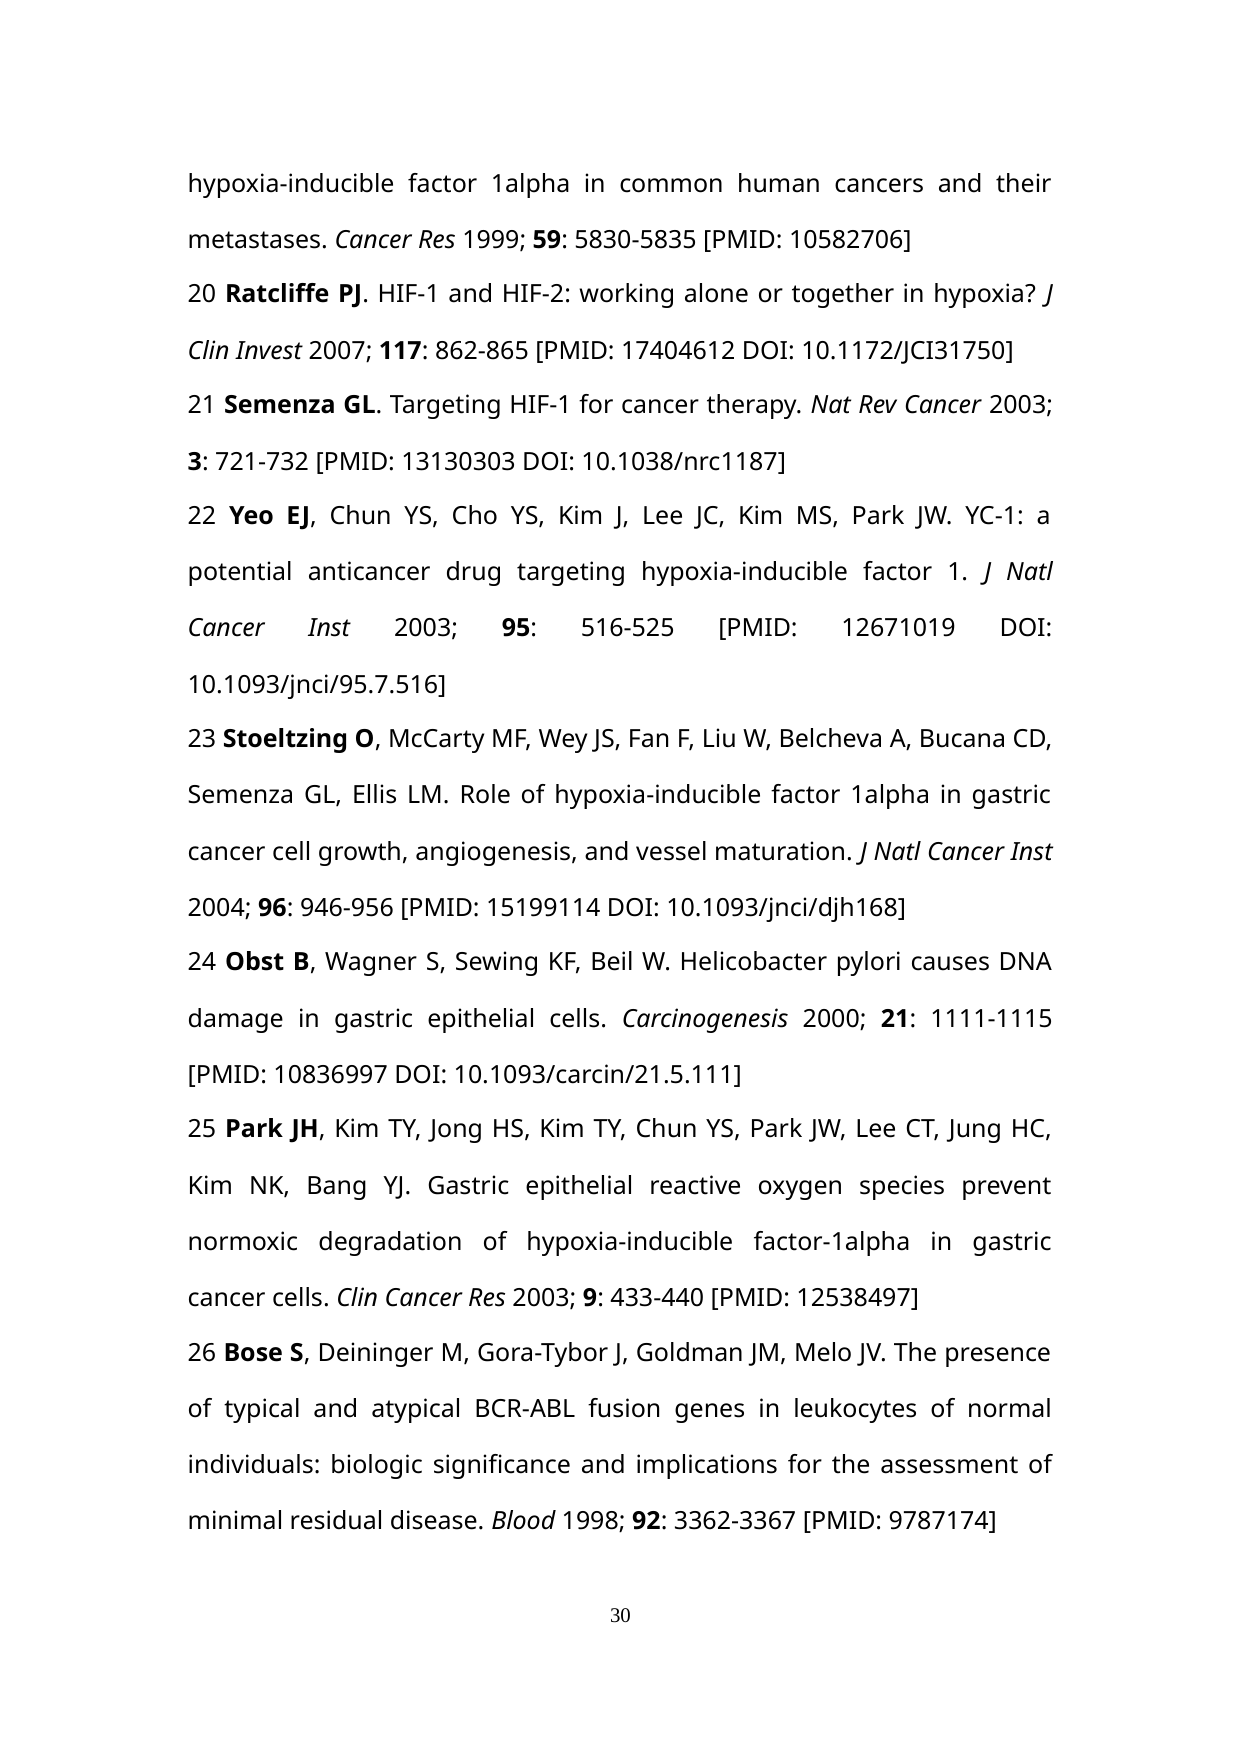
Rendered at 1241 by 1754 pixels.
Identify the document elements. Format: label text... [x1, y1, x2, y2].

text 24 Obst B, Wagner S, Sewing KF, Beil W. Helicobacter pylori causes DNA damage in gastric epithelial cells. Carcinogenesis 2000; 21: 1111-1115 [PMID: 10836997 DOI: 10.1093/carcin/21.5.111] [187, 942, 1053, 1092]
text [187, 164, 1053, 257]
text 23 Stoeltzing O, McCarty MF, Wey JS, Fan F, Liu W, Belcheva A, Bucana CD, Semenza GL, Ellis LM. Role of hypoxia-inducible factor 1alpha in gastric cancer cell growth, angiogenesis, and vessel maturation. J Natl Cancer Inst 2004; 96: 946-956 [PMID: 15199114 DOI: 10.1093/jnci/djh168] [187, 719, 1053, 925]
text 20 Ratcliffe PJ. HIF-1 and HIF-2: working alone or together in hypoxia? J Clin Invest 2007; 117: 862-865 [PMID: 17404612 DOI: 10.1172/JCI31750] [187, 274, 1053, 368]
text 26 Bose S, Deininger M, Gora-Tybor J, Goldman JM, Melo JV. The presence of typical and atypical BCR-ABL fusion genes in leukocytes of normal individuals: biologic significance and implications for the assessment of minimal residual disease. Blood 1998; 92: 3362-3367 [PMID: 9787174] [187, 1333, 1053, 1539]
text 21 Semenza GL. Targeting HIF-1 for cancer therapy. Nat Rev Cancer 2003; 3: 721-732 [PMID: 13130303 DOI: 10.1038/nrc1187] [187, 385, 1053, 479]
text 25 Park JH, Kim TY, Jong HS, Kim TY, Chun YS, Park JW, Lee CT, Jung HC, Kim NK, Bang YJ. Gastric epithelial reactive oxygen species prevent normoxic degradation of hypoxia-inducible factor-1alpha in gastric cancer cells. Clin Cancer Res 2003; 9: 433-440 [PMID: 12538497] [187, 1109, 1053, 1316]
text 22 Yeo EJ, Chun YS, Cho YS, Kim J, Lee JC, Kim MS, Park JW. YC-1: a potential anticancer drug targeting hypoxia-inducible factor 1. J Natl Cancer Inst 2003; 95: 516-525 [PMID: 12671019 DOI: 10.1093/jnci/95.7.516] [187, 496, 1053, 702]
